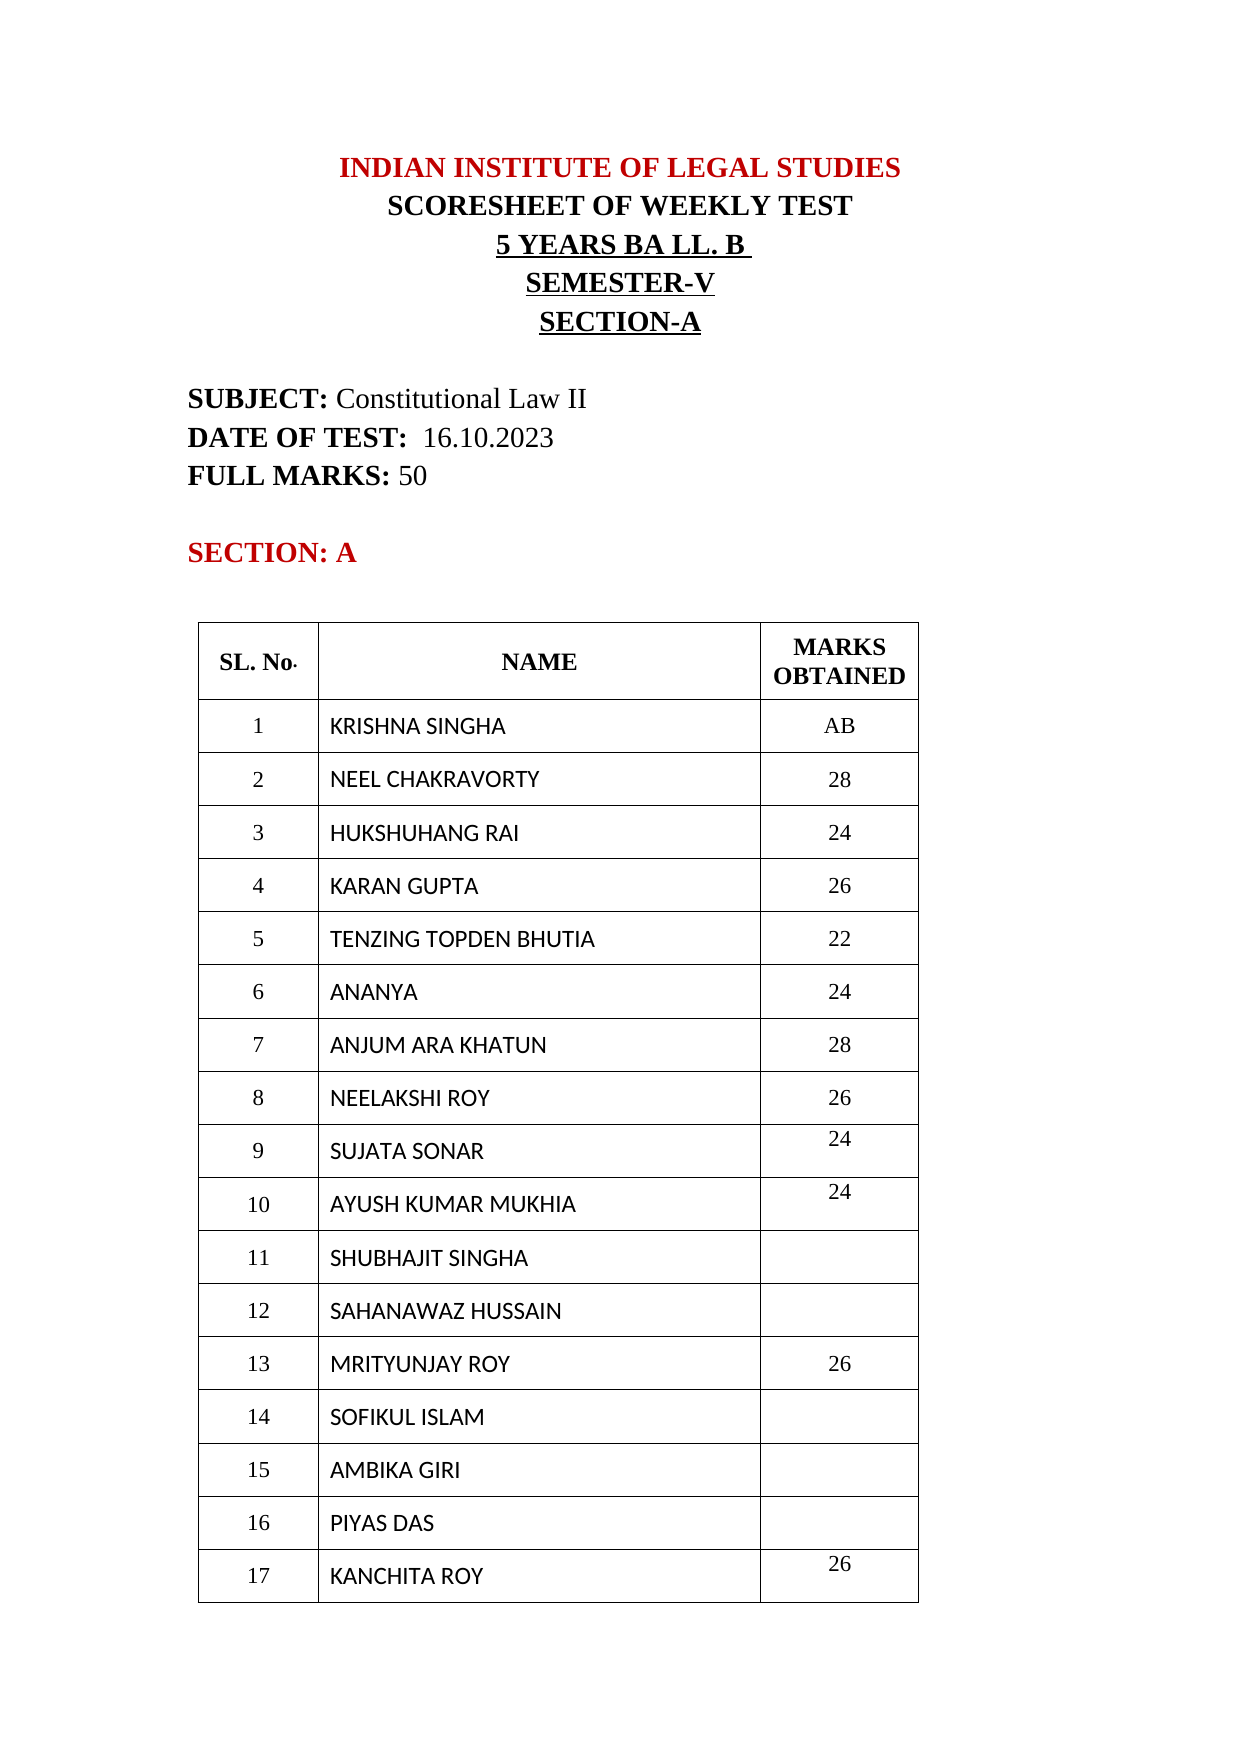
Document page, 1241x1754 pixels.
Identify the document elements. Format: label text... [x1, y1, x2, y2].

table_cell 26 [761, 1337, 918, 1389]
text SUBJECT: Constitutional Law II [187, 381, 1053, 415]
table_cell 16 [199, 1497, 318, 1549]
table_header NAME [319, 623, 760, 699]
table_cell 1 [199, 700, 318, 752]
table_cell 22 [761, 912, 918, 964]
table_cell 26 [761, 859, 918, 911]
text INDIAN INSTITUTE OF LEGAL STUDIES [187, 150, 1053, 183]
text SEMESTER-V [187, 266, 1053, 299]
table_cell 7 [199, 1019, 318, 1071]
table_cell 10 [199, 1178, 318, 1230]
table_cell SUJATA SONAR [319, 1125, 760, 1177]
text SECTION: A [187, 535, 1053, 569]
table_cell 24 [761, 1178, 918, 1230]
table_cell SOFIKUL ISLAM [319, 1390, 760, 1442]
table_cell 28 [761, 1019, 918, 1071]
text SECTION-A [187, 304, 1053, 338]
table_cell 12 [199, 1284, 318, 1336]
table_cell [761, 1444, 918, 1496]
table_cell 8 [199, 1072, 318, 1124]
table_cell 14 [199, 1390, 318, 1442]
table_cell 28 [761, 753, 918, 805]
table_cell ANJUM ARA KHATUN [319, 1019, 760, 1071]
table_cell 9 [199, 1125, 318, 1177]
text 5 YEARS BA LL. B [187, 227, 1053, 261]
table_cell 13 [199, 1337, 318, 1389]
table_cell [761, 1231, 918, 1283]
table_cell 4 [199, 859, 318, 911]
text DATE OF TEST: 16.10.2023 [187, 420, 1053, 453]
table_cell PIYAS DAS [319, 1497, 760, 1549]
table_cell 24 [761, 1125, 918, 1177]
table_cell [761, 1497, 918, 1549]
table_cell 5 [199, 912, 318, 964]
table_header MARKS OBTAINED [761, 623, 918, 699]
table_cell 24 [761, 965, 918, 1017]
table_cell NEEL CHAKRAVORTY [319, 753, 760, 805]
table_cell KRISHNA SINGHA [319, 700, 760, 752]
table_cell SAHANAWAZ HUSSAIN [319, 1284, 760, 1336]
table_cell 11 [199, 1231, 318, 1283]
table_cell TENZING TOPDEN BHUTIA [319, 912, 760, 964]
table_cell 24 [761, 806, 918, 858]
table_cell [761, 1284, 918, 1336]
table_cell SHUBHAJIT SINGHA [319, 1231, 760, 1283]
table_cell 15 [199, 1444, 318, 1496]
table_cell KANCHITA ROY [319, 1550, 760, 1602]
table_cell 6 [199, 965, 318, 1017]
text SCORESHEET OF WEEKLY TEST [187, 188, 1053, 222]
table_cell 3 [199, 806, 318, 858]
table_cell HUKSHUHANG RAI [319, 806, 760, 858]
table_cell AB [761, 700, 918, 752]
text FULL MARKS: 50 [187, 458, 1053, 492]
table_cell 26 [761, 1072, 918, 1124]
table_cell NEELAKSHI ROY [319, 1072, 760, 1124]
table_cell KARAN GUPTA [319, 859, 760, 911]
table_cell [761, 1390, 918, 1442]
table_cell 2 [199, 753, 318, 805]
table_cell 26 [761, 1550, 918, 1602]
table_cell ANANYA [319, 965, 760, 1017]
table_cell 17 [199, 1550, 318, 1602]
table_cell AMBIKA GIRI [319, 1444, 760, 1496]
table_header SL. No. [199, 623, 318, 699]
table_cell MRITYUNJAY ROY [319, 1337, 760, 1389]
table_cell AYUSH KUMAR MUKHIA [319, 1178, 760, 1230]
